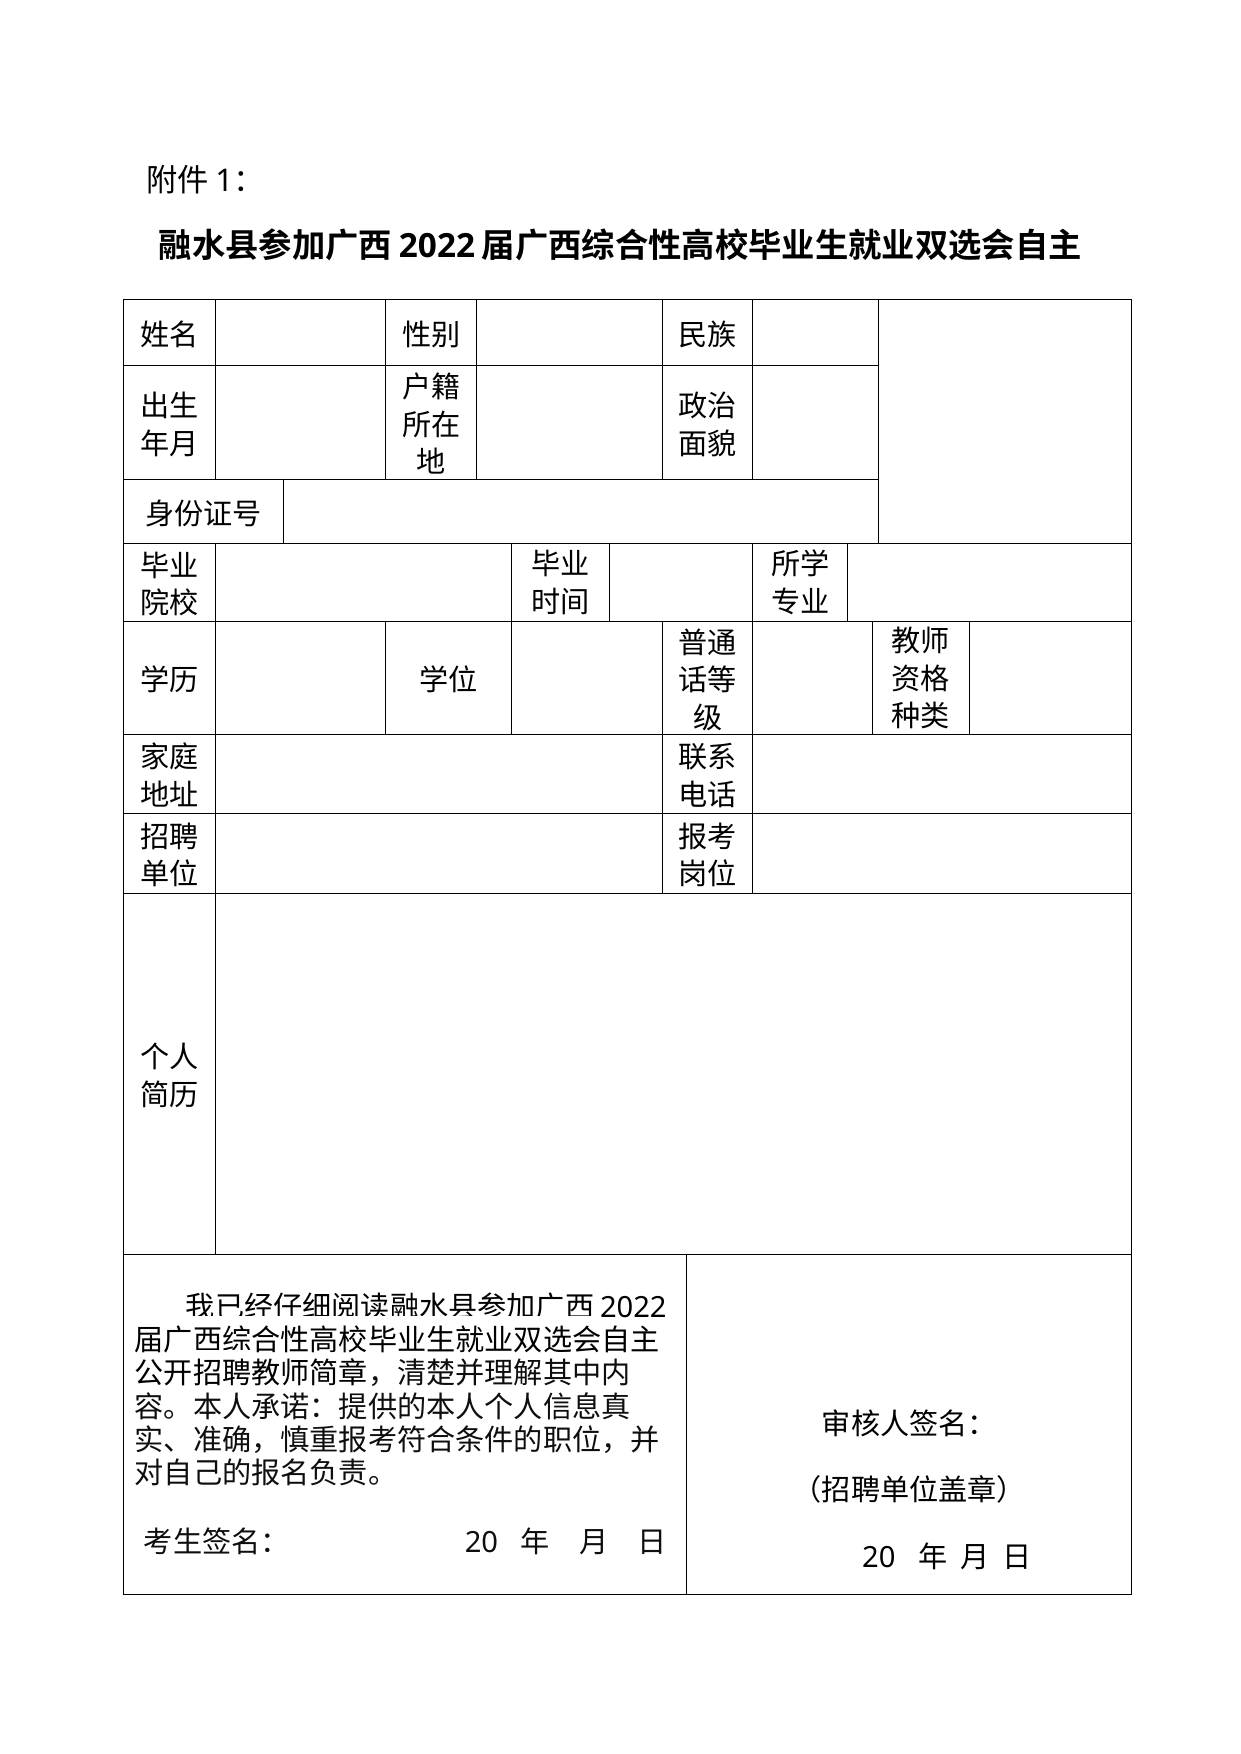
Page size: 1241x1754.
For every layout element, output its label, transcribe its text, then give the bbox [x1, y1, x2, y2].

table_cell 学历 [124, 622, 215, 734]
table_cell 户籍所在地 [386, 366, 476, 479]
table_cell 报考岗位 [663, 814, 752, 893]
table_cell [284, 480, 878, 543]
table_cell 出生年月 [124, 366, 215, 479]
table_cell [753, 366, 878, 479]
text 融水县参加广西2022届广西综合性高校毕业生就业双选会自主公开招聘教师考生报名表 [146, 211, 1094, 276]
table_cell [216, 366, 385, 479]
table_cell 个人简历 [124, 894, 215, 1254]
table_cell 家庭地址 [124, 735, 215, 812]
table_cell 学位 [386, 622, 511, 734]
table_cell [216, 544, 511, 621]
table_cell [848, 544, 1131, 621]
table_cell [753, 814, 1131, 893]
table_cell 政治面貌 [663, 366, 752, 479]
table_cell [512, 622, 662, 734]
table_header 姓名 [124, 300, 215, 365]
table_cell 审核人签名： （招聘单位盖章） 20 年 月 日 [687, 1255, 1131, 1593]
table_cell 毕业时间 [512, 544, 609, 621]
text 附件1： [146, 146, 1094, 211]
table_header [879, 300, 1131, 543]
table_header 民族 [663, 300, 752, 365]
table_header [216, 300, 385, 365]
table_cell 联系电话 [663, 735, 752, 812]
table_cell [970, 622, 1131, 734]
table_header [477, 300, 662, 365]
table_cell 我已经仔细阅读融水县参加广西2022届广西综合性高校毕业生就业双选会自主公开招聘教师简章，清楚并理解其中内容。本人承诺：提供的本人个人信息真实、准确，慎重报考符合条件的职位，并对自己的报名负责。 考生签名： 20 年 月 日 [124, 1255, 686, 1593]
table_cell 身份证号 [124, 480, 283, 543]
table_cell [753, 622, 872, 734]
table_cell 毕业院校 [124, 544, 215, 621]
table_header 性别 [386, 300, 476, 365]
table_cell 普通话等级 [663, 622, 752, 734]
table_cell 招聘单位 [124, 814, 215, 893]
table_cell [610, 544, 752, 621]
table_header [753, 300, 878, 365]
table_cell [216, 894, 1131, 1254]
table_cell [216, 622, 385, 734]
table_cell [477, 366, 662, 479]
table_cell [753, 735, 1131, 812]
table_cell 所学专业 [753, 544, 847, 621]
table_cell 教师资格种类 [873, 622, 969, 734]
table_cell [216, 814, 662, 893]
table_cell [216, 735, 662, 812]
